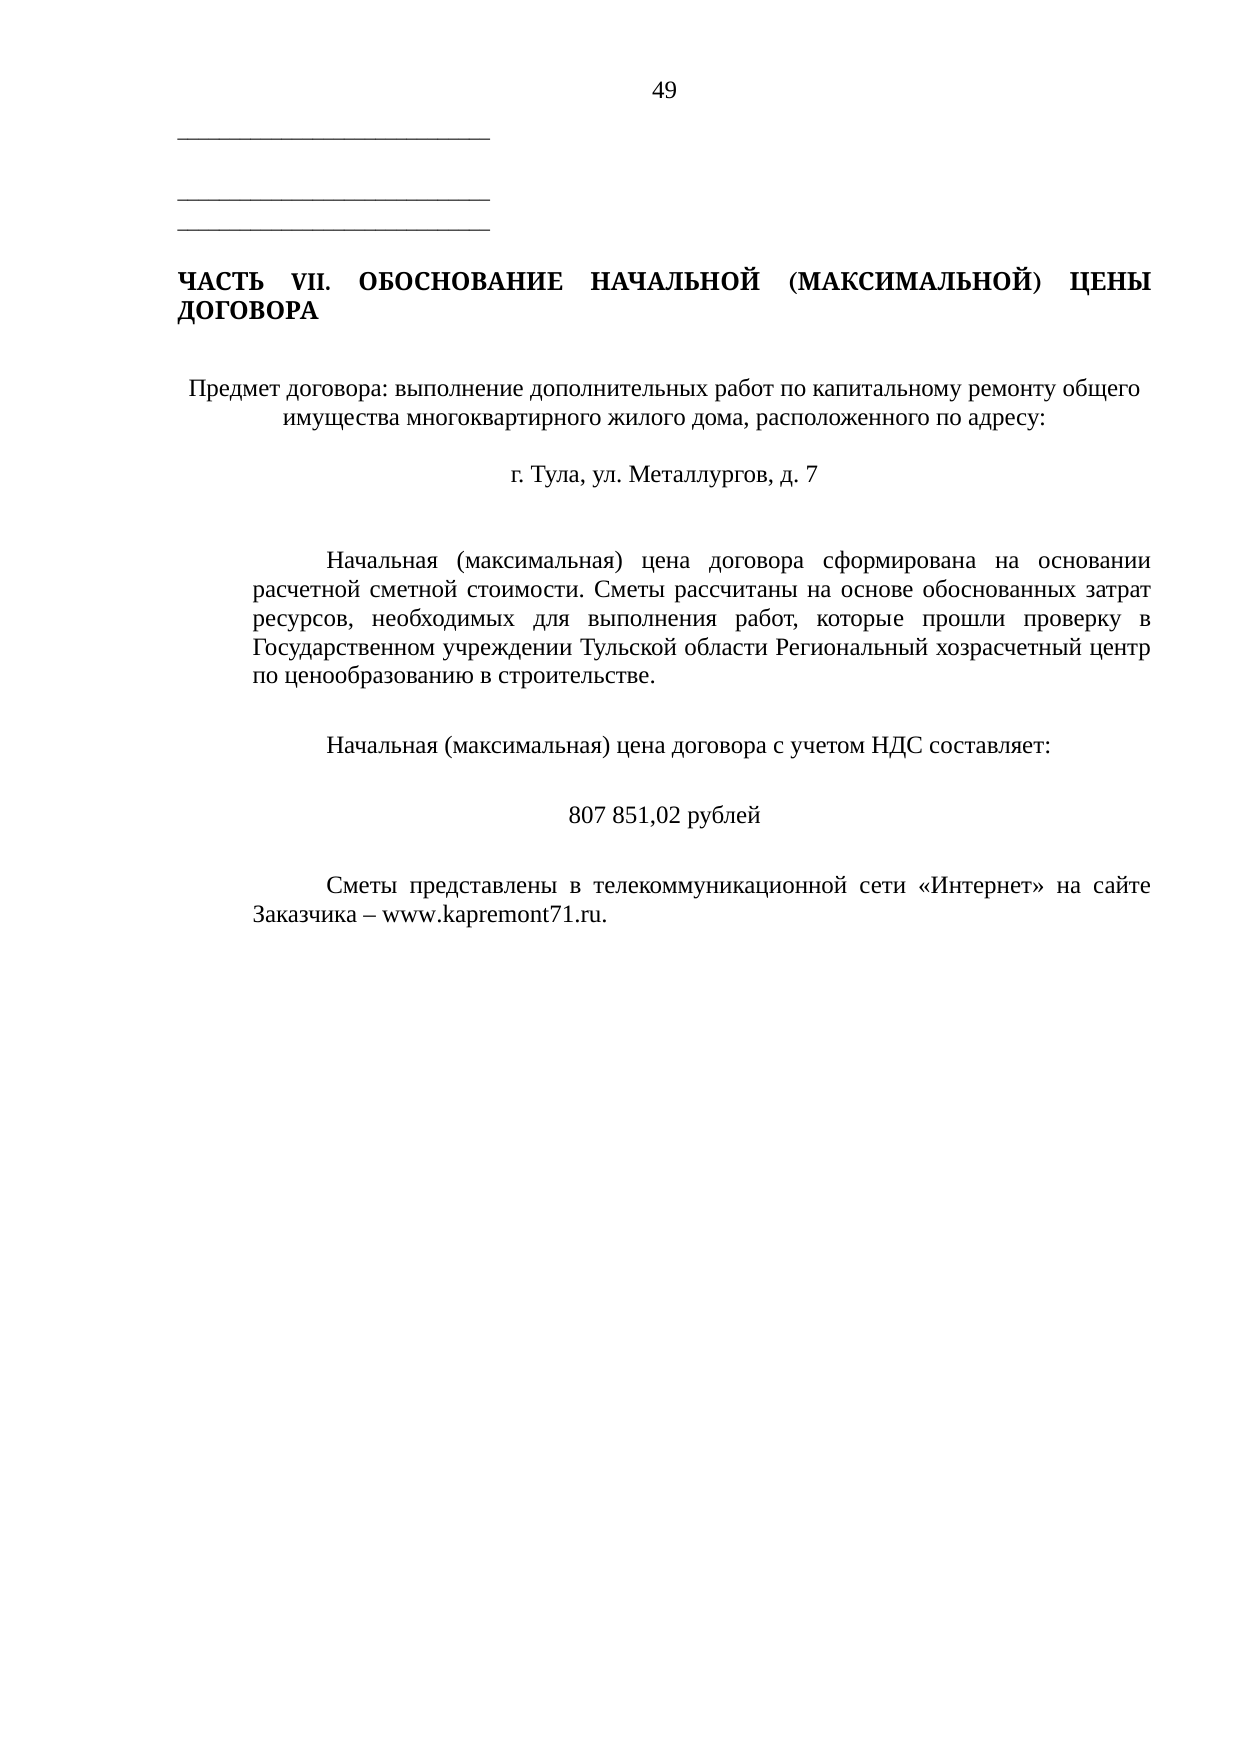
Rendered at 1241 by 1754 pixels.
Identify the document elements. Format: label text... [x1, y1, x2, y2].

text г. Тула, ул. Металлургов, д. 7 [177, 459, 1152, 488]
text Начальная (максимальная) цена договора с учетом НДС составляет: [252, 731, 1152, 759]
list ______________________________ [177, 209, 1152, 233]
text Сметы представлены в телекоммуникационной сети «Интернет» на сайте Заказчика – www.kapremont71.ru. [252, 871, 1152, 928]
text Начальная (максимальная) цена договора сформирована на основании расчетной сметной стоимости. Сметы рассчитаны на основе обоснованных затрат ресурсов, необходимых для выполнения работ, которые прошли проверку в Государственном учреждении Тульской области Региональный хозрасчетный центр по ценообразованию в строительстве. [252, 546, 1152, 689]
subtitle ЧАСТЬ VII. ОБОСНОВАНИЕ НАЧАЛЬНОЙ (МАКСИМАЛЬНОЙ) ЦЕНЫ ДОГОВОРА [177, 268, 1152, 326]
text Предмет договора: выполнение дополнительных работ по капитальному ремонту общего имущества многоквартирного жилого дома, расположенного по адресу: [177, 373, 1152, 431]
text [177, 118, 1152, 142]
text ______________________________ [177, 179, 1152, 203]
text 807 851,02 рублей [177, 801, 1152, 829]
